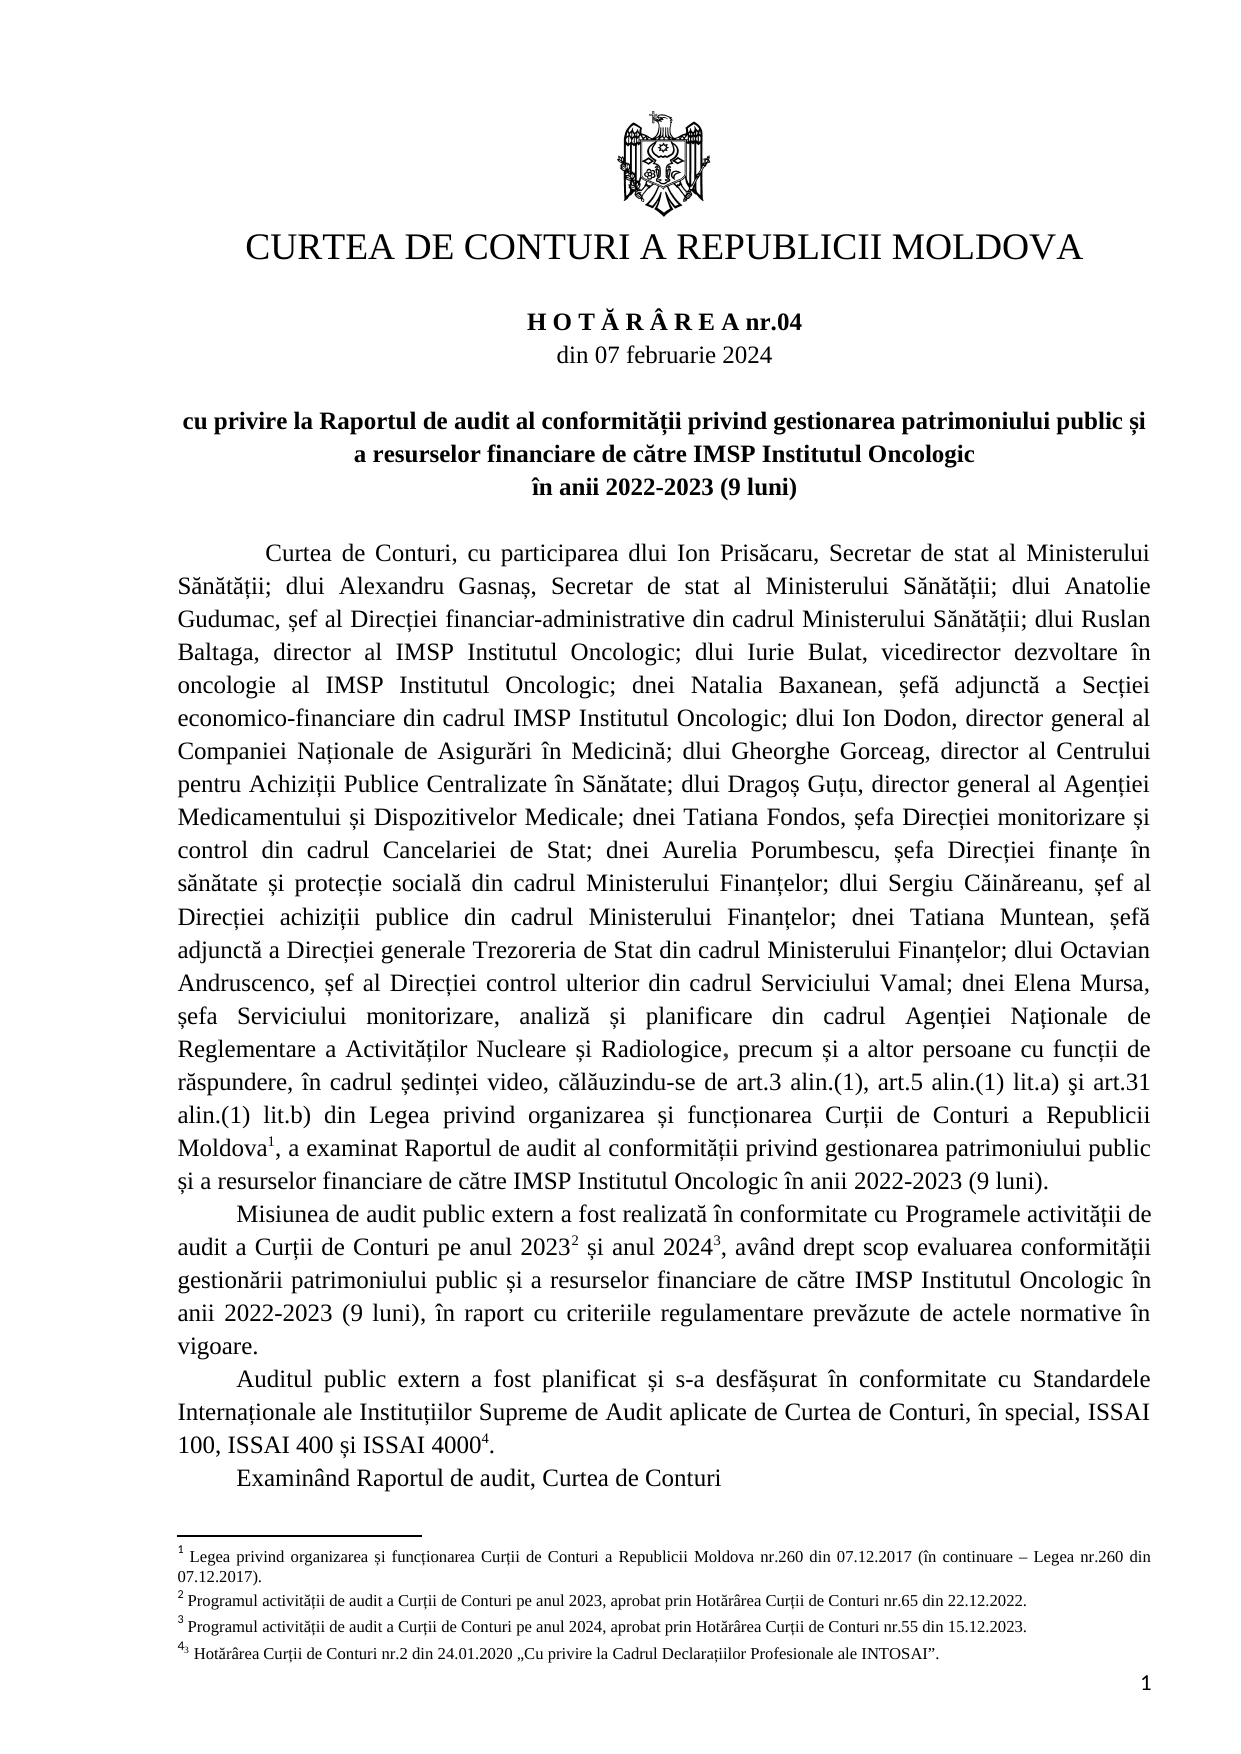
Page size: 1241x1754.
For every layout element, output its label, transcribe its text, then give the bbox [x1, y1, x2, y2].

text în anii 2022-2023 (9 luni) [177, 472, 1152, 501]
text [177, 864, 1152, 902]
text H O T Ă R Â R E A nr.04 [177, 307, 1152, 336]
picture [612, 103, 717, 221]
text Misiunea de audit public extern a fost realizată în conformitate cu Programele activității de audit a Curții de Conturi pe anul 2023 și anul 2024, având drept scop evaluarea conformității gestionării patrimoniului public și a resurselor financiare de către IMSP Institutul Oncologic în anii 2022-2023 (9 luni), în raport cu criteriile regulamentare prevăzute de actele normative în vigoare. [177, 1199, 1152, 1360]
text Auditul public extern a fost planificat și s-a desfășurat în conformitate cu Standardele Internaționale ale Instituțiilor Supreme de Audit aplicate de Curtea de Conturi, în special, ISSAI 100, ISSAI 400 și ISSAI 4000. [177, 1364, 1152, 1459]
text Examinând Raportul de audit, Curtea de Conturi [177, 1463, 1152, 1492]
text din 07 februarie 2024 [177, 340, 1152, 369]
text Curtea de Conturi, cu participarea dlui Ion Prisăcaru, Secretar de stat al Ministerului Sănătății; dlui Alexandru Gasnaș, Secretar de stat al Ministerului Sănătății; dlui Anatolie Gudumac, șef al Direcției financiar-administrative din cadrul Ministerului Sănătății; dlui Ruslan Baltaga, director al IMSP Institutul Oncologic; dlui Iurie Bulat, vicedirector dezvoltare în oncologie al IMSP Institutul Oncologic; dnei Natalia Baxanean, șefă adjunctă a Secției economico-financiare din cadrul IMSP Institutul Oncologic; dlui Ion Dodon, director general al Companiei Naționale de Asigurări în Medicină; dlui Gheorghe Gorceag, director al Centrului pentru Achiziții Publice Centralizate în Sănătate; dlui Dragoș Guțu, director general al Agenției Medicamentului și Dispozitivelor Medicale; dnei Tatiana Fondos, șefa Direcției monitorizare și control din cadrul Cancelariei de Stat; dnei Aurelia Porumbescu, șefa Direcției finanțe în sănătate și protecție socială din cadrul Ministerului Finanțelor; dlui Sergiu Căinăreanu, șef al Direcției achiziții publice din cadrul Ministerului Finanțelor; dnei Tatiana Muntean, șefă adjunctă a Direcției generale Trezoreria de Stat din cadrul Ministerului Finanțelor; dlui Octavian Andruscenco, șef al Direcției control ulterior din cadrul Serviciului Vamal; dnei Elena Mursa, șefa Serviciului monitorizare, analiză și planificare din cadrul Agenției Naționale de Reglementare a Activităților Nucleare și Radiologice, precum și a altor persoane cu funcții de răspundere, în cadrul ședinței video, călăuzindu-se de art.3 alin.(1), art.5 alin.(1) lit.a) şi art.31 alin.(1) lit.b) din Legea privind organizarea și funcționarea Curții de Conturi a Republicii Moldova, a examinat Raportul de audit al conformității privind gestionarea patrimoniului public și a resurselor financiare de către IMSP Institutul Oncologic în anii 2022-2023 (9 luni). [177, 1029, 1152, 1194]
text cu privire la Raportul de audit al conformității privind gestionarea patrimoniului public și a resurselor financiare de către IMSP Institutul Oncologic [177, 406, 1152, 468]
text CURTEA DE CONTURI A REPUBLICII MOLDOVA [177, 224, 1152, 267]
